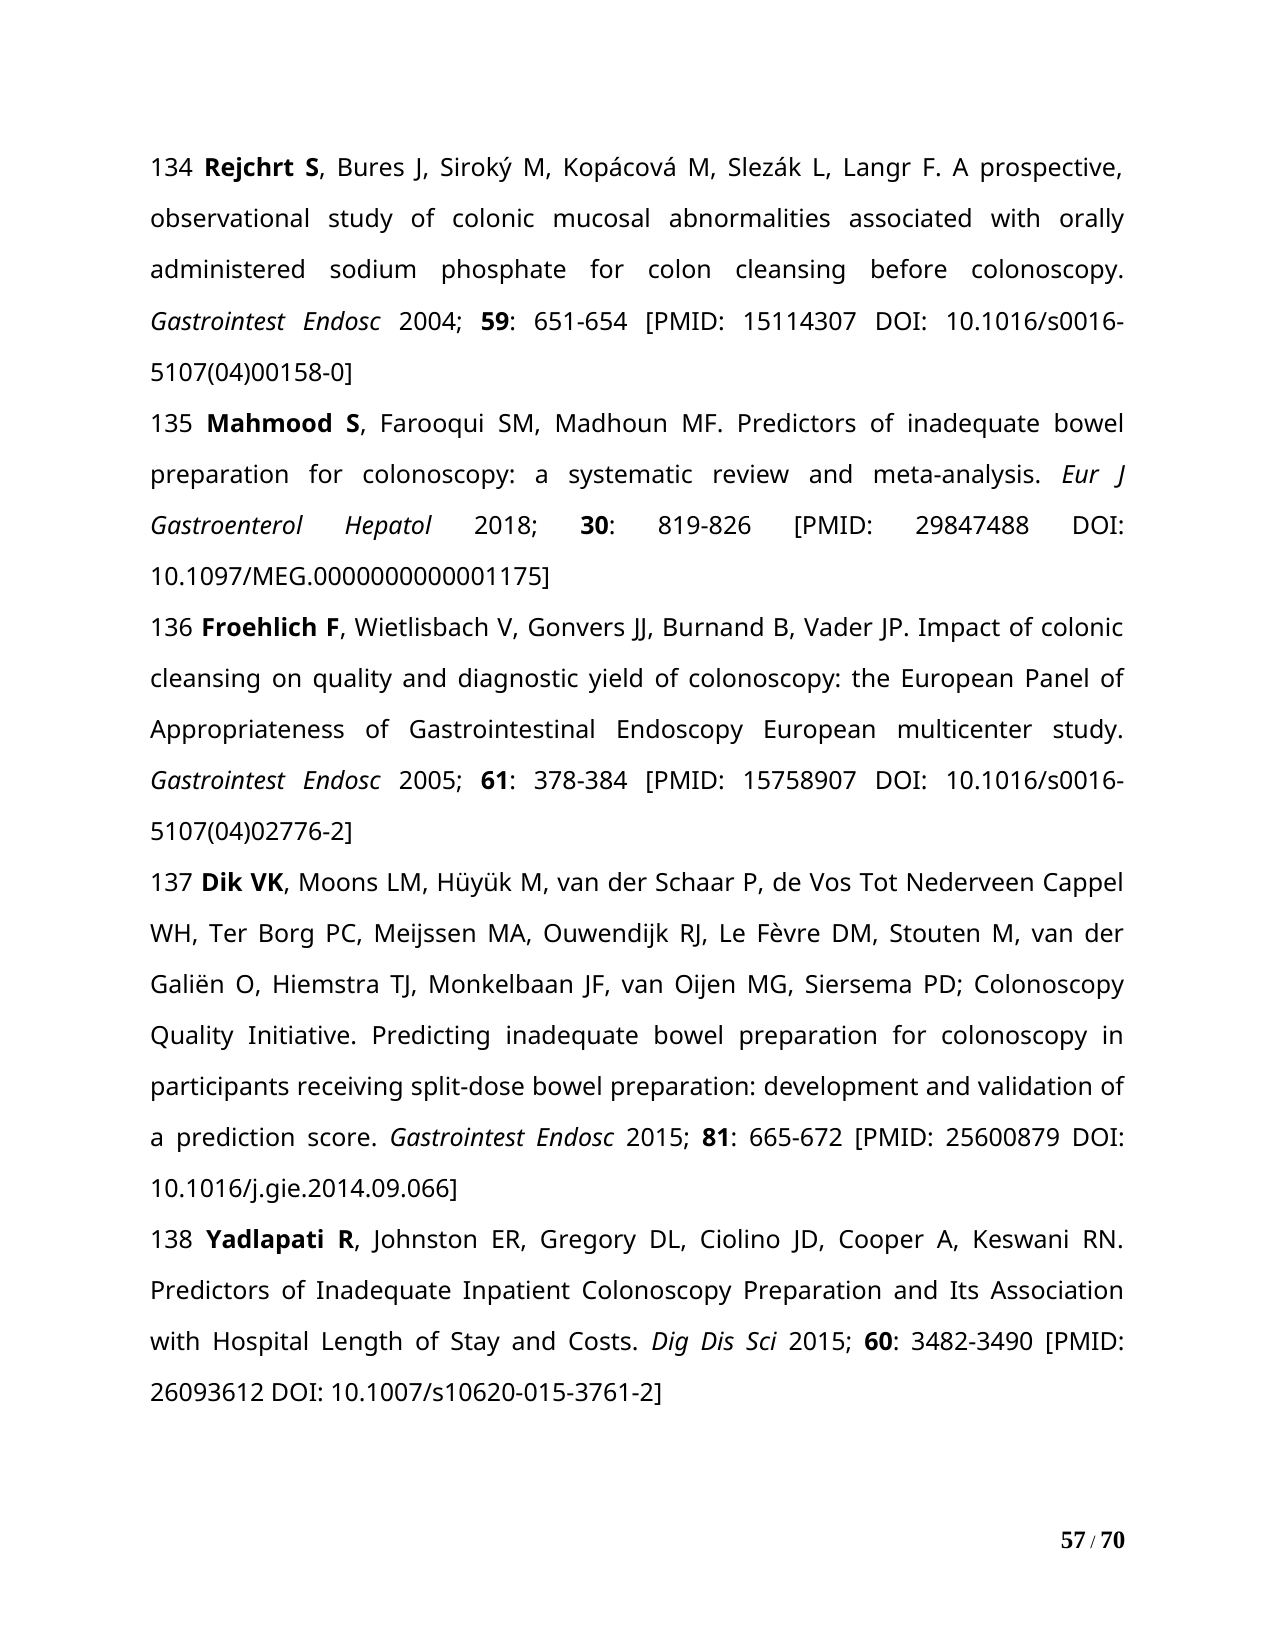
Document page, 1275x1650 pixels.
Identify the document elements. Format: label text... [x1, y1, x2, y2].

text 134 Rejchrt S, Bures J, Siroký M, Kopácová M, Slezák L, Langr F. A prospective, observational study of colonic mucosal abnormalities associated with orally administered sodium phosphate for colon cleansing before colonoscopy. Gastrointest Endosc 2004; 59: 651-654 [PMID: 15114307 DOI: 10.1016/s0016-5107(04)00158-0] [150, 150, 1125, 388]
text 138 Yadlapati R, Johnston ER, Gregory DL, Ciolino JD, Cooper A, Keswani RN. Predictors of Inadequate Inpatient Colonoscopy Preparation and Its Association with Hospital Length of Stay and Costs. Dig Dis Sci 2015; 60: 3482-3490 [PMID: 26093612 DOI: 10.1007/s10620-015-3761-2] [150, 1222, 1125, 1409]
text 136 Froehlich F, Wietlisbach V, Gonvers JJ, Burnand B, Vader JP. Impact of colonic cleansing on quality and diagnostic yield of colonoscopy: the European Panel of Appropriateness of Gastrointestinal Endoscopy European multicenter study. Gastrointest Endosc 2005; 61: 378-384 [PMID: 15758907 DOI: 10.1016/s0016-5107(04)02776-2] [150, 609, 1125, 848]
text 137 Dik VK, Moons LM, Hüyük M, van der Schaar P, de Vos Tot Nederveen Cappel WH, Ter Borg PC, Meijssen MA, Ouwendijk RJ, Le Fèvre DM, Stouten M, van der Galiën O, Hiemstra TJ, Monkelbaan JF, van Oijen MG, Siersema PD; Colonoscopy Quality Initiative. Predicting inadequate bowel preparation for colonoscopy in participants receiving split-dose bowel preparation: development and validation of a prediction score. Gastrointest Endosc 2015; 81: 665-672 [PMID: 25600879 DOI: 10.1016/j.gie.2014.09.066] [150, 864, 1125, 1205]
text 135 Mahmood S, Farooqui SM, Madhoun MF. Predictors of inadequate bowel preparation for colonoscopy: a systematic review and meta-analysis. Eur J Gastroenterol Hepatol 2018; 30: 819-826 [PMID: 29847488 DOI: 10.1097/MEG.0000000000001175] [150, 405, 1125, 592]
